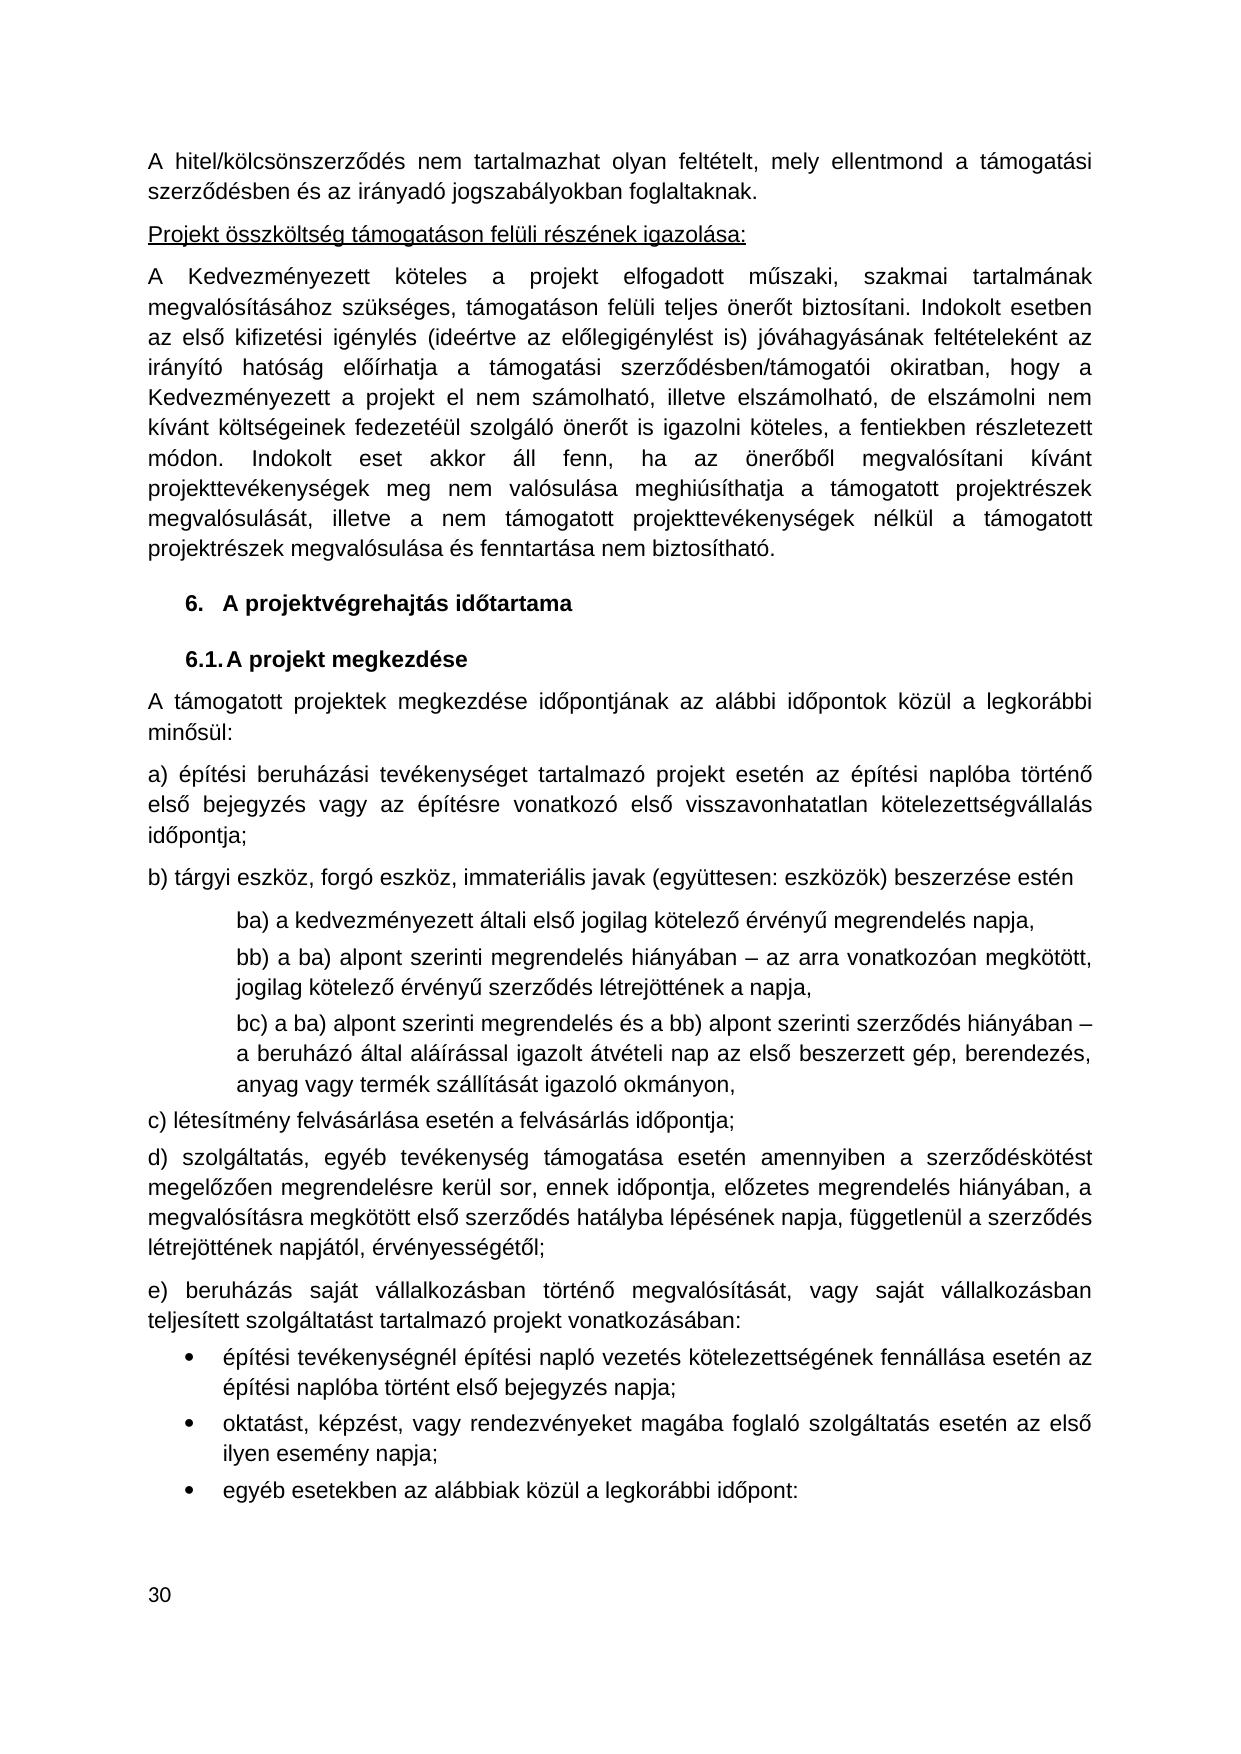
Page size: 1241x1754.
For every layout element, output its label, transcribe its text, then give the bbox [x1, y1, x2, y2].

list egyéb esetekben az alábbiak közül a legkorábbi időpont: [185, 1477, 1093, 1503]
text bc) a ba) alpont szerinti megrendelés és a bb) alpont szerinti szerződés hiányában – a beruházó által aláírással igazolt átvételi nap az első beszerzett gép, berendezés, anyag vagy termék szállítását igazoló okmányon, [236, 1010, 1093, 1097]
list építési tevékenységnél építési napló vezetés kötelezettségének fennállása esetén az építési naplóba történt első bejegyzés napja; [185, 1343, 1093, 1400]
list oktatást, képzést, vagy rendezvényeket magába foglaló szolgáltatás esetén az első ilyen esemény napja; [185, 1410, 1093, 1467]
list A projekt megkezdése [185, 646, 1093, 672]
text c) létesítmény felvásárlása esetén a felvásárlás időpontja; [148, 1107, 1093, 1133]
text b) tárgyi eszköz, forgó eszköz, immateriális javak (együttesen: eszközök) beszerzése estén [148, 864, 1093, 891]
text A Kedvezményezett köteles a projekt elfogadott műszaki, szakmai tartalmának megvalósításához szükséges, támogatáson felüli teljes önerőt biztosítani. Indokolt esetben az első kifizetési igénylés (ideértve az előlegigénylést is) jóváhagyásának feltételeként az irányító hatóság előírhatja a támogatási szerződésben/támogatói okiratban, hogy a Kedvezményezett a projekt el nem számolható, illetve elszámolható, de elszámolni nem kívánt költségeinek fedezetéül szolgáló önerőt is igazolni köteles, a fentiekben részletezett módon. Indokolt eset akkor áll fenn, ha az önerőből megvalósítani kívánt projekttevékenységek meg nem valósulása meghiúsíthatja a támogatott projektrészek megvalósulását, illetve a nem támogatott projekttevékenységek nélkül a támogatott projektrészek megvalósulása és fenntartása nem biztosítható. [148, 263, 1093, 561]
list A projektvégrehajtás időtartama [185, 590, 1093, 617]
text A hitel/kölcsönszerződés nem tartalmazhat olyan feltételt, mely ellentmond a támogatási szerződésben és az irányadó jogszabályokban foglaltaknak. [148, 148, 1093, 204]
text ba) a kedvezményezett általi első jogilag kötelező érvényű megrendelés napja, [236, 907, 1093, 933]
text e) beruházás saját vállalkozásban történő megvalósítását, vagy saját vállalkozásban teljesített szolgáltatást tartalmazó projekt vonatkozásában: [148, 1277, 1093, 1333]
text A támogatott projektek megkezdése időpontjának az alábbi időpontok közül a legkorábbi minősül: [148, 688, 1093, 745]
text d) szolgáltatás, egyéb tevékenység támogatása esetén amennyiben a szerződéskötést megelőzően megrendelésre kerül sor, ennek időpontja, előzetes megrendelés hiányában, a megvalósításra megkötött első szerződés hatályba lépésének napja, függetlenül a szerződés létrejöttének napjától, érvényességétől; [148, 1143, 1093, 1260]
text bb) a ba) alpont szerinti megrendelés hiányában – az arra vonatkozóan megkötött, jogilag kötelező érvényű szerződés létrejöttének a napja, [236, 943, 1093, 1000]
text Projekt összköltség támogatáson felüli részének igazolása: [148, 221, 1093, 247]
text a) építési beruházási tevékenységet tartalmazó projekt esetén az építési naplóba történő első bejegyzés vagy az építésre vonatkozó első visszavonhatatlan kötelezettségvállalás időpontja; [148, 761, 1093, 848]
